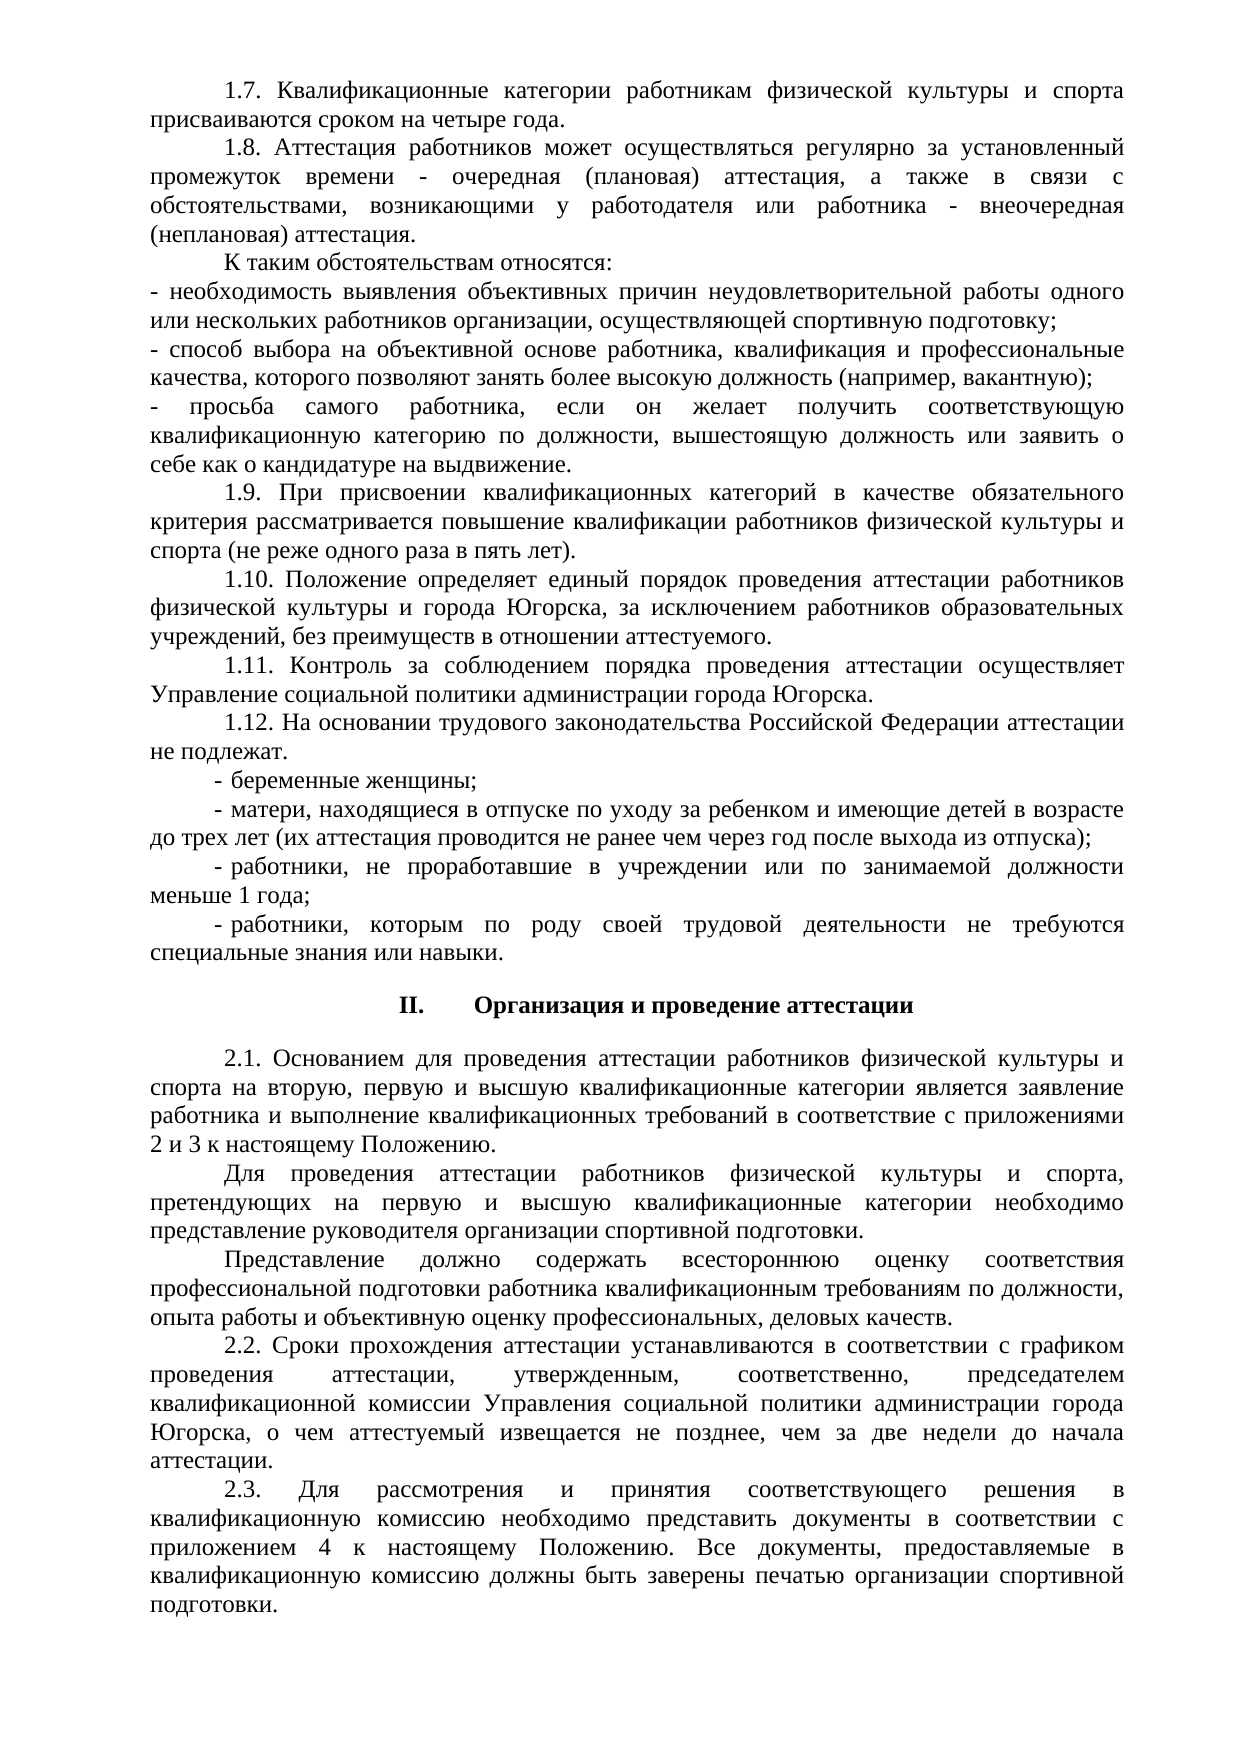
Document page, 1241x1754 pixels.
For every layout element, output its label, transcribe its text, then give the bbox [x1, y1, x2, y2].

text К таким обстоятельствам относятся: [150, 247, 1125, 276]
subtitle Организация и проведение аттестации [187, 990, 1125, 1019]
text 1.12. На основании трудового законодательства Российской Федерации аттестации не подлежат. [150, 707, 1125, 765]
text - просьба самого работника, если он желает получить соответствующую квалификационную категорию по должности, вышестоящую должность или заявить о себе как о кандидатуре на выдвижение. [150, 391, 1125, 477]
list беременные женщины; [214, 765, 1125, 794]
text Представление должно содержать всестороннюю оценку соответствия профессиональной подготовки работника квалификационным требованиям по должности, опыта работы и объективную оценку профессиональных, деловых качеств. [150, 1244, 1125, 1331]
text - необходимость выявления объективных причин неудовлетворительной работы одного или нескольких работников организации, осуществляющей спортивную подготовку; [150, 276, 1125, 334]
text Для проведения аттестации работников физической культуры и спорта, претендующих на первую и высшую квалификационные категории необходимо представление руководителя организации спортивной подготовки. [150, 1158, 1125, 1244]
text 2.3. Для рассмотрения и принятия соответствующего решения в квалификационную комиссию необходимо представить документы в соответствии с приложением 4 к настоящему Положению. Все документы, предоставляемые в квалификационную комиссию должны быть заверены печатью организации спортивной подготовки. [150, 1474, 1125, 1618]
text 2.2. Сроки прохождения аттестации устанавливаются в соответствии с графиком проведения аттестации, утвержденным, соответственно, председателем квалификационной комиссии Управления социальной политики администрации города Югорска, о чем аттестуемый извещается не позднее, чем за две недели до начала аттестации. [150, 1331, 1125, 1474]
list работники, не проработавшие в учреждении или по занимаемой должности меньше 1 года; [150, 851, 1125, 909]
text 1.8. Аттестация работников может осуществляться регулярно за установленный промежуток времени - очередная (плановая) аттестация, а также в связи с обстоятельствами, возникающими у работодателя или работника - внеочередная (неплановая) аттестация. [150, 132, 1125, 247]
text 1.7. Квалификационные категории работникам физической культуры и спорта присваиваются сроком на четыре года. [150, 75, 1125, 132]
text - способ выбора на объективной основе работника, квалификация и профессиональные качества, которого позволяют занять более высокую должность (например, вакантную); [150, 334, 1125, 391]
text 2.1. Основанием для проведения аттестации работников физической культуры и спорта на вторую, первую и высшую квалификационные категории является заявление работника и выполнение квалификационных требований в соответствие с приложениями 2 и 3 к настоящему Положению. [150, 1043, 1125, 1158]
list матери, находящиеся в отпуске по уходу за ребенком и имеющие детей в возрасте до трех лет (их аттестация проводится не ранее чем через год после выхода из отпуска); [150, 794, 1125, 851]
list работники, которым по роду своей трудовой деятельности не требуются специальные знания или навыки. [150, 909, 1125, 966]
text 1.9. При присвоении квалификационных категорий в качестве обязательного критерия рассматривается повышение квалификации работников физической культуры и спорта (не реже одного раза в пять лет). [150, 477, 1125, 564]
text 1.11. Контроль за соблюдением порядка проведения аттестации осуществляет Управление социальной политики администрации города Югорска. [150, 650, 1125, 707]
text 1.10. Положение определяет единый порядок проведения аттестации работников физической культуры и города Югорска, за исключением работников образовательных учреждений, без преимуществ в отношении аттестуемого. [150, 564, 1125, 650]
